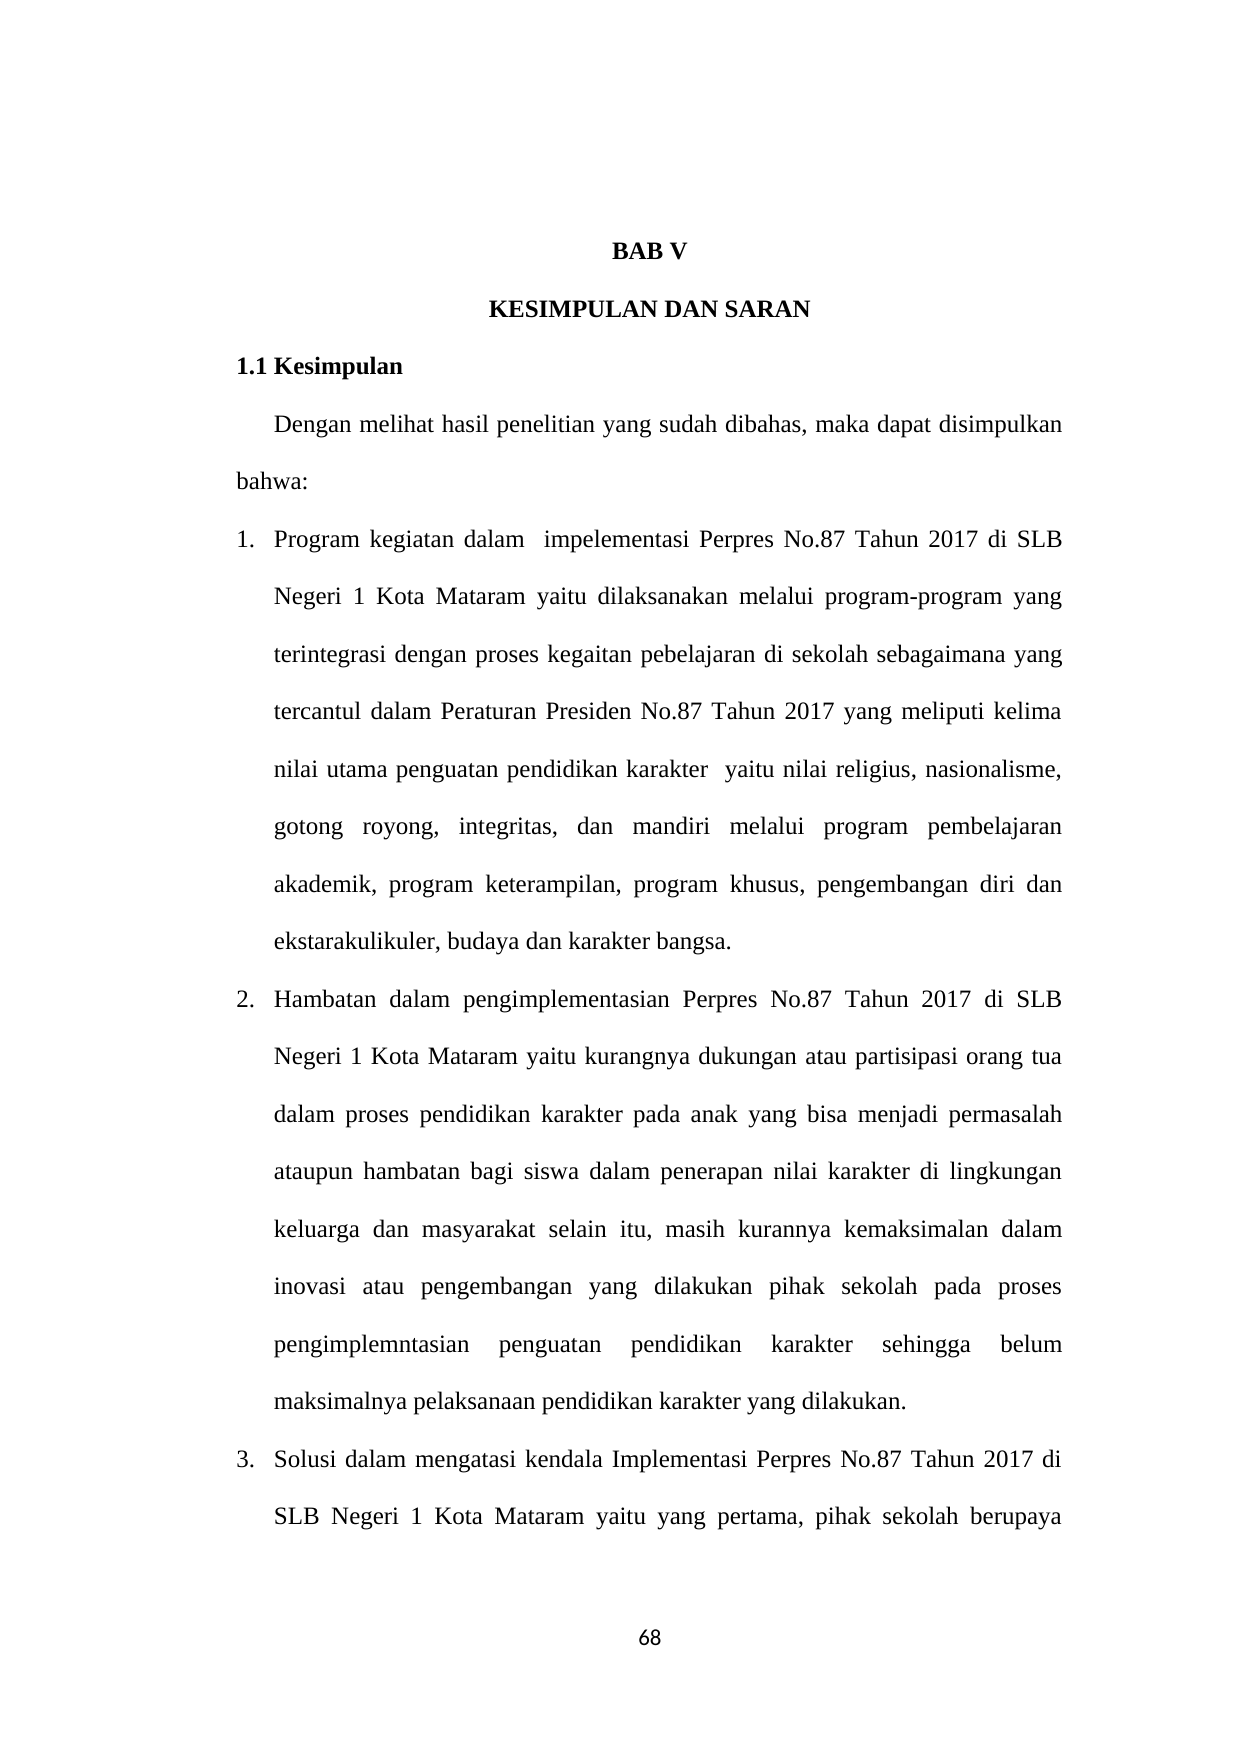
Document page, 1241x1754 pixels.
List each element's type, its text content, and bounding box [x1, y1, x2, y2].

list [236, 1444, 1063, 1530]
text Dengan melihat hasil penelitian yang sudah dibahas, maka dapat disimpulkan bahwa: [236, 409, 1063, 495]
list Kesimpulan [236, 351, 1063, 380]
text BAB V [236, 236, 1063, 265]
list Program kegiatan dalam impelementasi Perpres No.87 Tahun 2017 di SLB Negeri 1 Kota Mataram yaitu dilaksanakan melalui program-program yang terintegrasi dengan proses kegaitan pebelajaran di sekolah sebagaimana yang tercantul dalam Peraturan Presiden No.87 Tahun 2017 yang meliputi kelima nilai utama penguatan pendidikan karakter yaitu nilai religius, nasionalisme, gotong royong, integritas, dan mandiri melalui program pembelajaran akademik, program keterampilan, program khusus, pengembangan diri dan ekstarakulikuler, budaya dan karakter bangsa. [236, 524, 1063, 955]
list Hambatan dalam pengimplementasian Perpres No.87 Tahun 2017 di SLB Negeri 1 Kota Mataram yaitu kurangnya dukungan atau partisipasi orang tua dalam proses pendidikan karakter pada anak yang bisa menjadi permasalah ataupun hambatan bagi siswa dalam penerapan nilai karakter di lingkungan keluarga dan masyarakat selain itu, masih kurannya kemaksimalan dalam inovasi atau pengembangan yang dilakukan pihak sekolah pada proses pengimplemntasian penguatan pendidikan karakter sehingga belum maksimalnya pelaksanaan pendidikan karakter yang dilakukan. [236, 984, 1063, 1415]
text KESIMPULAN DAN SARAN [236, 294, 1063, 322]
